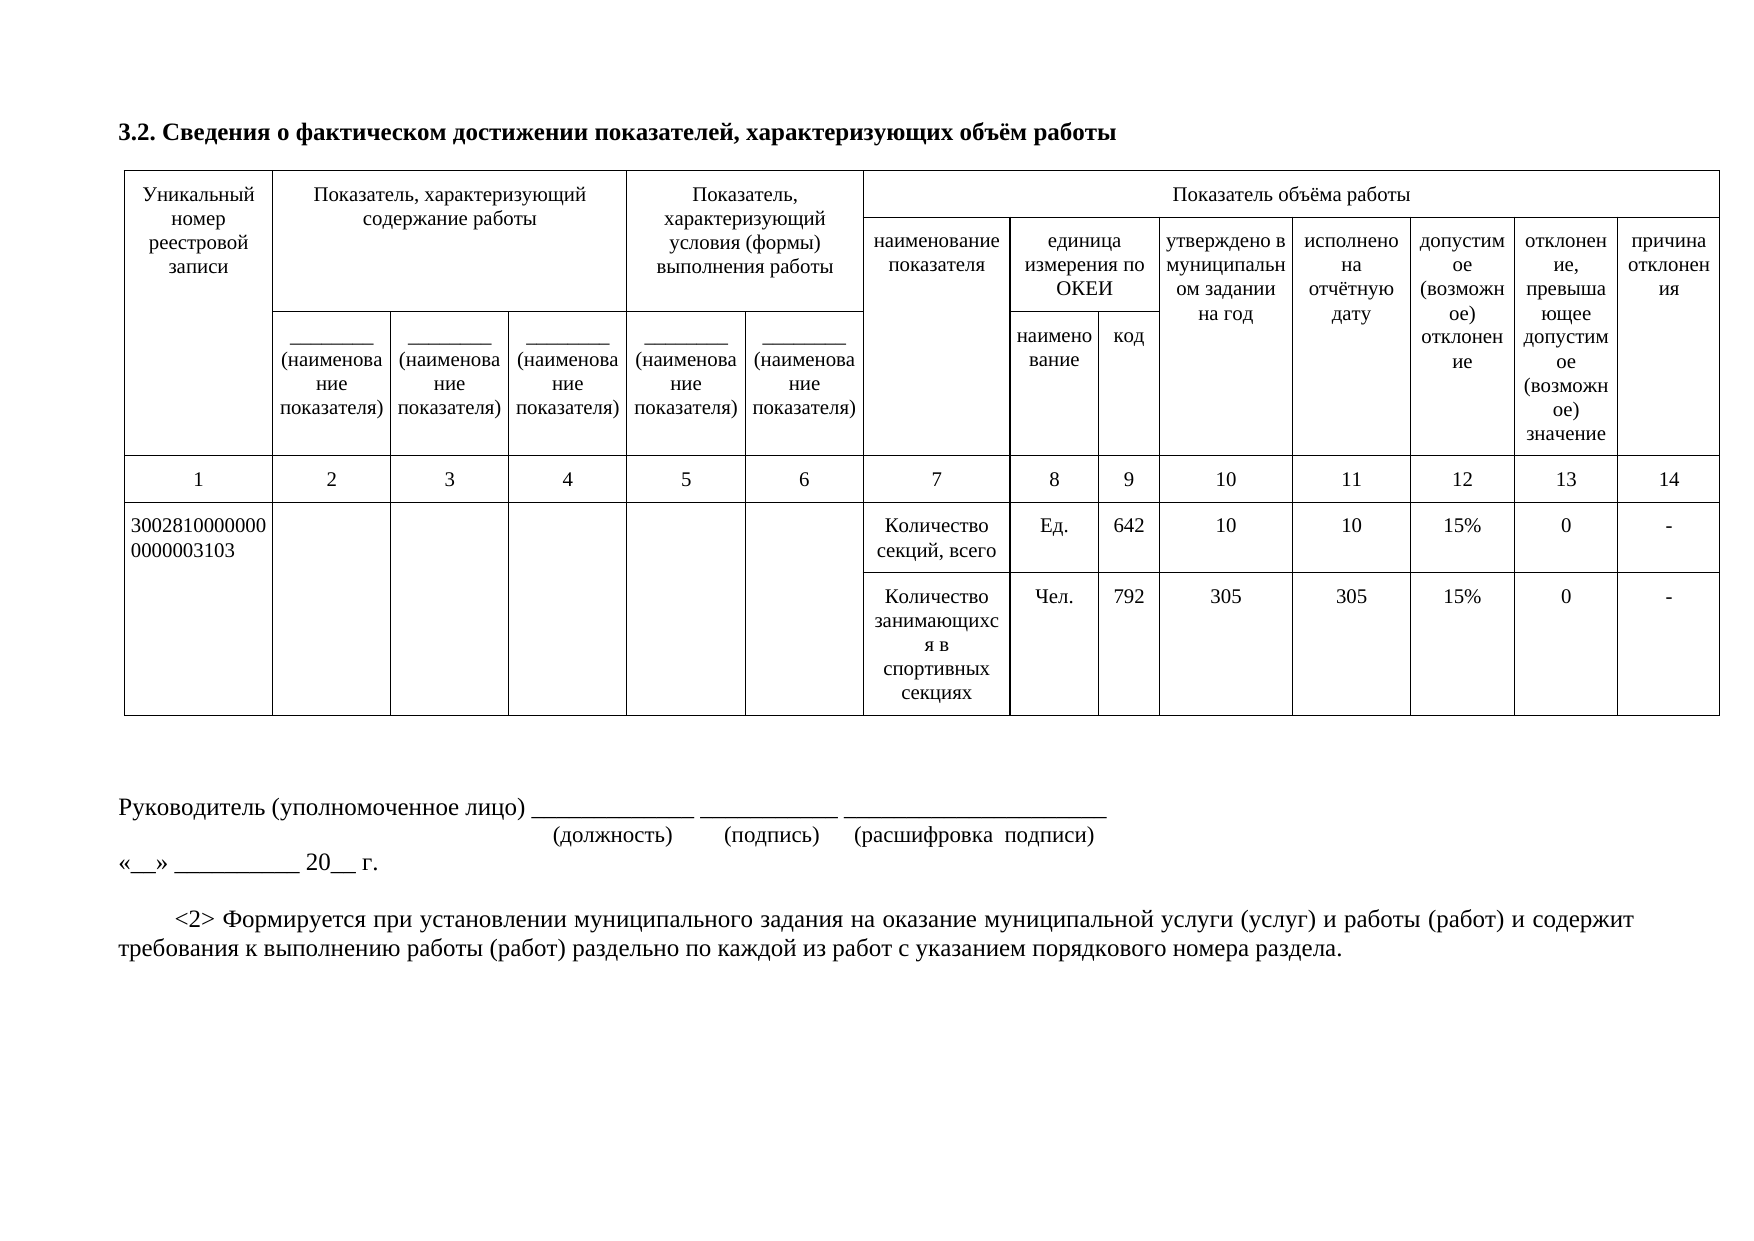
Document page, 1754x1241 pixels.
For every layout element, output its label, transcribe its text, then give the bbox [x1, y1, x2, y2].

table_cell 30028100000000000003103 [125, 503, 272, 715]
table_cell ________ (наименование показателя) [391, 312, 508, 455]
table_cell 1 [125, 456, 272, 502]
table_cell 8 [1011, 456, 1098, 502]
table_cell - [1618, 573, 1719, 715]
table_cell 4 [509, 456, 626, 502]
table_cell 6 [746, 456, 863, 502]
table_cell Ед. [1011, 503, 1098, 572]
text 3.2. Сведения о фактическом достижении показателей, характеризующих объём работы [118, 117, 1636, 146]
table_cell наименование показателя [864, 218, 1009, 455]
table_cell 642 [1099, 503, 1159, 572]
text (должность) (подпись) (расшифровка подписи) [118, 821, 1636, 847]
table_cell 13 [1515, 456, 1617, 502]
table_cell наименование [1011, 312, 1098, 455]
table_cell 2 [273, 456, 390, 502]
table_cell 792 [1099, 573, 1159, 715]
table_cell 15% [1411, 503, 1514, 572]
table_cell [509, 503, 626, 715]
table_cell единица измерения по ОКЕИ [1011, 218, 1159, 311]
table_cell 0 [1515, 503, 1617, 572]
table_header Показатель, характеризующий содержание работы [273, 171, 626, 311]
table_cell отклонение, превышающее допустимое (возможное) значение [1515, 218, 1617, 455]
table_cell 9 [1099, 456, 1159, 502]
table_cell 10 [1160, 503, 1292, 572]
table_cell 7 [864, 456, 1009, 502]
table_cell ________ (наименование показателя) [627, 312, 745, 455]
table_cell [273, 503, 390, 715]
table_header Показатель объёма работы [864, 171, 1719, 217]
table_cell Количество секций, всего [864, 503, 1009, 572]
table_cell утверждено в муниципальном задании на год [1160, 218, 1292, 455]
table_cell исполнено на отчётную дату [1293, 218, 1410, 455]
table_header Показатель, характеризующий условия (формы) выполнения работы [627, 171, 863, 311]
table_cell 0 [1515, 573, 1617, 715]
table_cell - [1618, 503, 1719, 572]
table_cell 10 [1160, 456, 1292, 502]
table_cell ________ (наименование показателя) [273, 312, 390, 455]
table_cell причина отклонения [1618, 218, 1719, 455]
table_cell 3 [391, 456, 508, 502]
table_cell [391, 503, 508, 715]
table_cell допустимое (возможное) отклонение [1411, 218, 1514, 455]
table_cell 5 [627, 456, 745, 502]
table_cell 14 [1618, 456, 1719, 502]
text <2> Формируется при установлении муниципального задания на оказание муниципальной услуги (услуг) и работы (работ) и содержит требования к выполнению работы (работ) раздельно по каждой из работ с указанием порядкового номера раздела. [118, 904, 1636, 962]
table_header Уникальный номер реестровой записи [125, 171, 272, 455]
table_cell [627, 503, 745, 715]
table_cell ________ (наименование показателя) [746, 312, 863, 455]
table_cell 15% [1411, 573, 1514, 715]
table_cell 305 [1293, 573, 1410, 715]
table_cell ________ (наименование показателя) [509, 312, 626, 455]
table_cell 12 [1411, 456, 1514, 502]
table_cell 11 [1293, 456, 1410, 502]
table_cell [746, 503, 863, 715]
table_cell 10 [1293, 503, 1410, 572]
text Руководитель (уполномоченное лицо) _____________ ___________ _____________________ [118, 792, 1636, 821]
table_cell Количество занимающихся в спортивных секциях [864, 573, 1009, 715]
table_cell Чел. [1011, 573, 1098, 715]
table_cell 305 [1160, 573, 1292, 715]
text «__» __________ 20__ г. [118, 847, 1636, 876]
table_cell код [1099, 312, 1159, 455]
